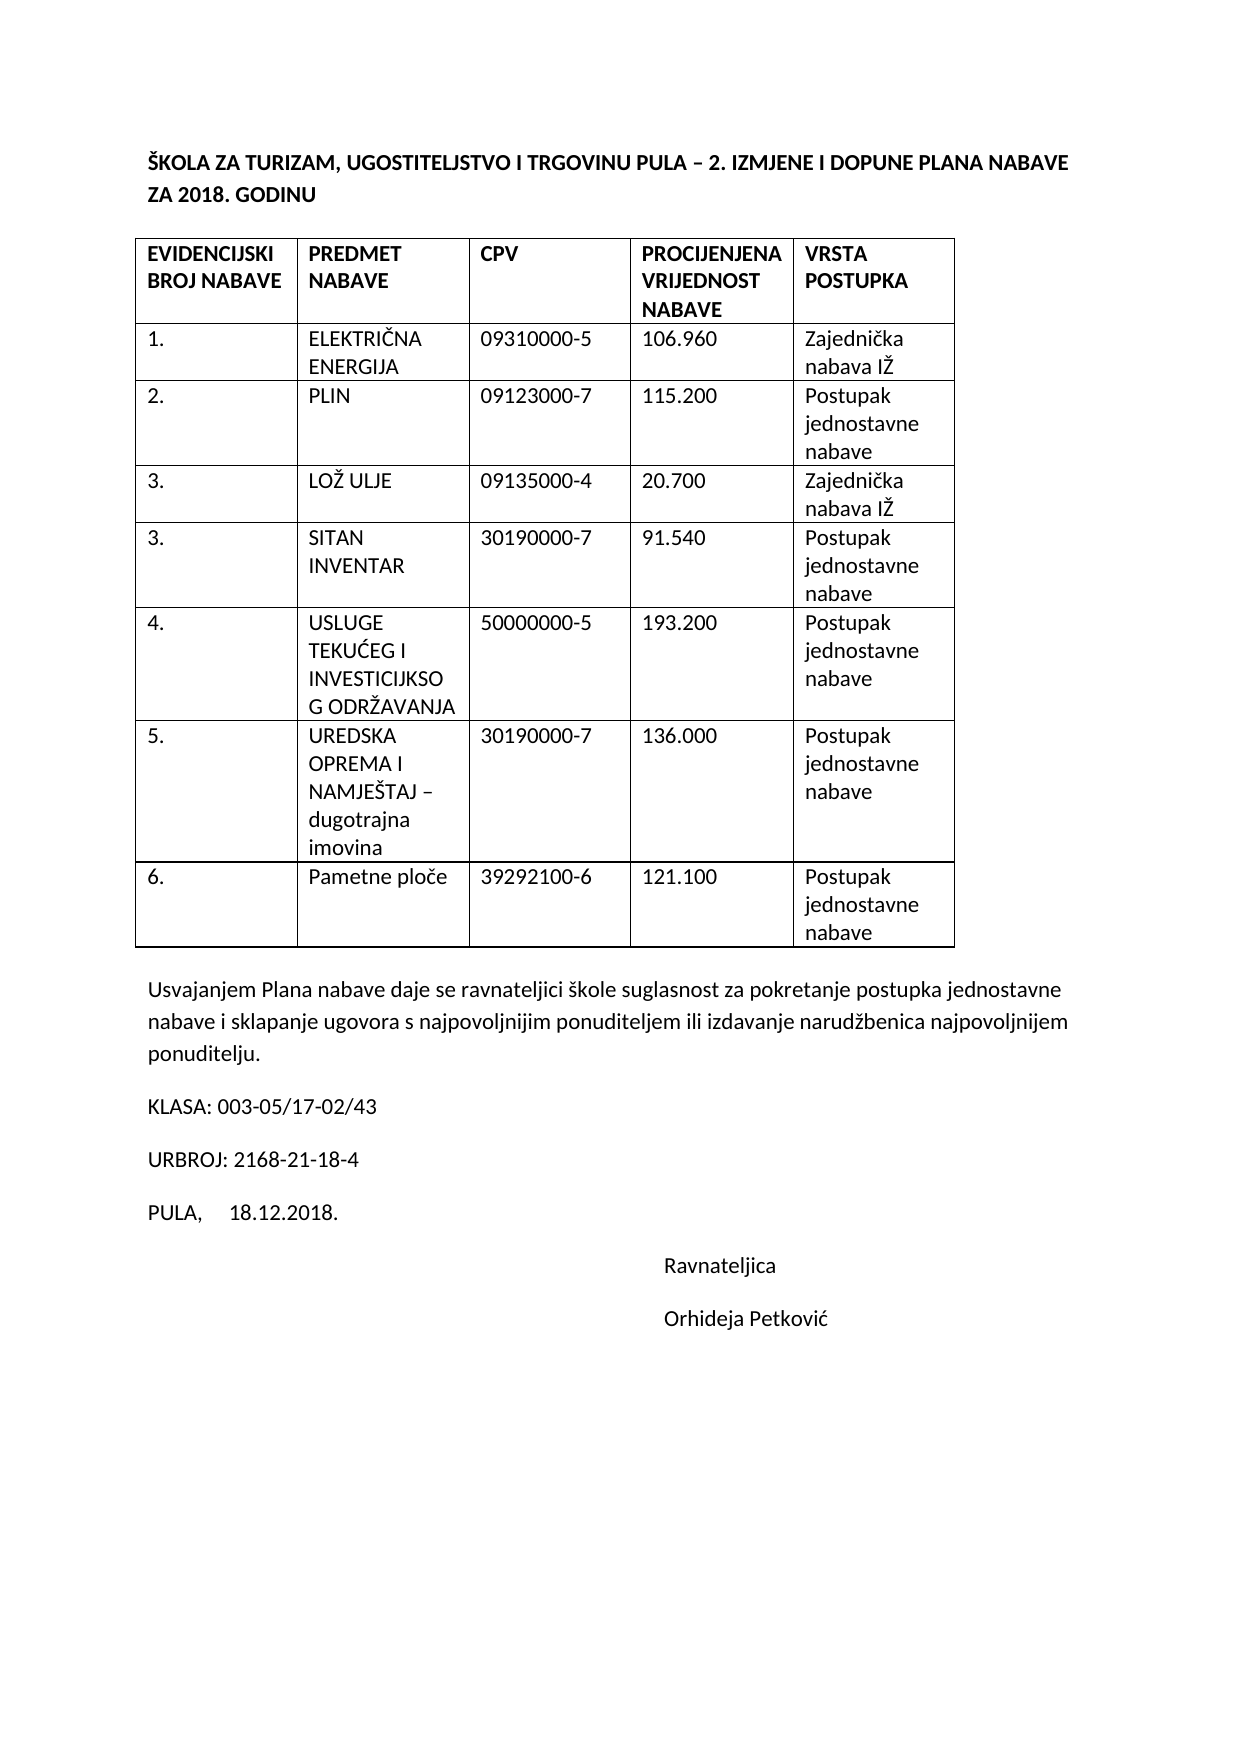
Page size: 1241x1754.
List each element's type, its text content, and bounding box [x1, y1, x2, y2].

table_cell 3. [136, 466, 297, 522]
text Usvajanjem Plana nabave daje se ravnateljici škole suglasnost za pokretanje postupka jednostavne nabave i sklapanje ugovora s najpovoljnijim ponuditeljem ili izdavanje narudžbenica najpovoljnijem ponuditelju. [148, 975, 1093, 1067]
table_cell 1. [136, 324, 297, 380]
table_cell USLUGE TEKUĆEG I INVESTICIJKSOG ODRŽAVANJA [298, 608, 469, 720]
table_cell Postupak jednostavne nabave [794, 863, 954, 946]
text KLASA: 003-05/17-02/43 [148, 1092, 1093, 1121]
table_cell Postupak jednostavne nabave [794, 523, 954, 607]
text ŠKOLA ZA TURIZAM, UGOSTITELJSTVO I TRGOVINU PULA – 2. IZMJENE I DOPUNE PLANA NABAVE ZA 2018. GODINU [148, 148, 1093, 208]
table_cell 30190000-7 [470, 523, 630, 607]
table_cell 136.000 [631, 721, 793, 861]
table_header VRSTA POSTUPKA [794, 239, 954, 323]
table_cell Zajednička nabava IŽ [794, 466, 954, 522]
table_cell Postupak jednostavne nabave [794, 608, 954, 720]
table_header EVIDENCIJSKI BROJ NABAVE [136, 239, 297, 323]
text Ravnateljica [148, 1252, 1093, 1279]
table_cell 2. [136, 381, 297, 465]
table_cell 09123000-7 [470, 381, 630, 465]
table_cell 09310000-5 [470, 324, 630, 380]
table_header CPV [470, 239, 630, 323]
table_cell 09135000-4 [470, 466, 630, 522]
table_cell 91.540 [631, 523, 793, 607]
table_cell 4. [136, 608, 297, 720]
text PULA, 18.12.2018. [148, 1198, 1093, 1227]
table_cell SITAN INVENTAR [298, 523, 469, 607]
table_cell 106.960 [631, 324, 793, 380]
table_cell Postupak jednostavne nabave [794, 721, 954, 861]
text URBROJ: 2168-21-18-4 [148, 1146, 1093, 1173]
table_cell 5. [136, 721, 297, 861]
text Orhideja Petković [148, 1304, 1093, 1333]
table_cell 121.100 [631, 863, 793, 946]
table_cell 39292100-6 [470, 863, 630, 946]
table_cell Zajednička nabava IŽ [794, 324, 954, 380]
table_cell PLIN [298, 381, 469, 465]
table_cell 193.200 [631, 608, 793, 720]
table_header PROCIJENJENA VRIJEDNOST NABAVE [631, 239, 793, 323]
table_cell Postupak jednostavne nabave [794, 381, 954, 465]
table_cell 50000000-5 [470, 608, 630, 720]
table_cell 20.700 [631, 466, 793, 522]
table_header PREDMET NABAVE [298, 239, 469, 323]
table_cell 3. [136, 523, 297, 607]
table_cell 6. [136, 863, 297, 946]
table_cell Pametne ploče [298, 863, 469, 946]
table_cell UREDSKA OPREMA I NAMJEŠTAJ – dugotrajna imovina [298, 721, 469, 861]
table_cell 30190000-7 [470, 721, 630, 861]
table_cell LOŽ ULJE [298, 466, 469, 522]
table_cell ELEKTRIČNA ENERGIJA [298, 324, 469, 380]
table_cell 115.200 [631, 381, 793, 465]
